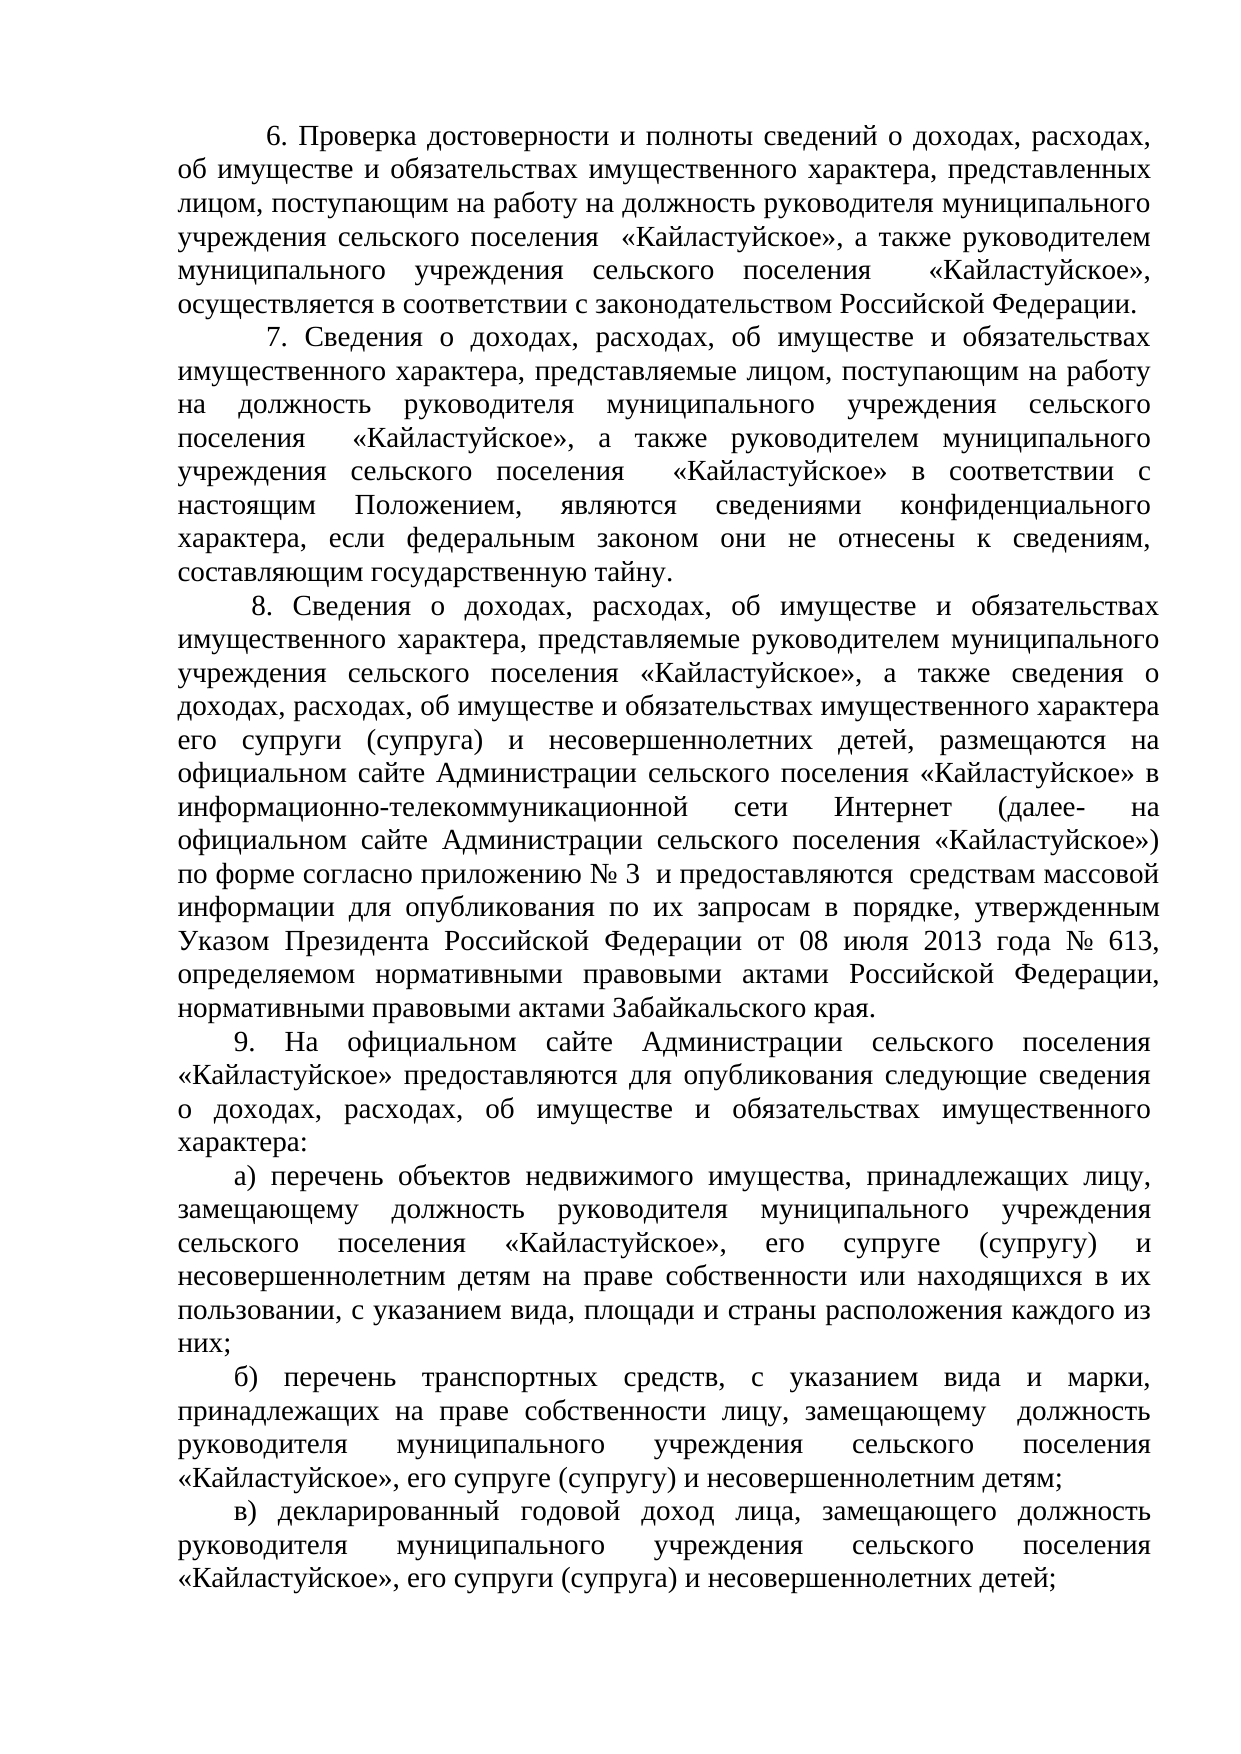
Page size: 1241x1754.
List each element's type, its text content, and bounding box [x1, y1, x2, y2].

text а) перечень объектов недвижимого имущества, принадлежащих лицу, замещающему должность руководителя муниципального учреждения сельского поселения «Кайластуйское», его супруге (супругу) и несовершеннолетним детям на праве собственности или находящихся в их пользовании, с указанием вида, площади и страны расположения каждого из них; [177, 1158, 1152, 1359]
text б) перечень транспортных средств, с указанием вида и марки, принадлежащих на праве собственности лицу, замещающему должность руководителя муниципального учреждения сельского поселения «Кайластуйское», его супруге (супругу) и несовершеннолетним детям; [177, 1359, 1152, 1493]
text 7. Сведения о доходах, расходах, об имуществе и обязательствах имущественного характера, представляемые лицом, поступающим на работу на должность руководителя муниципального учреждения сельского поселения «Кайластуйское», а также руководителем муниципального учреждения сельского поселения «Кайластуйское» в соответствии с настоящим Положением, являются сведениями конфиденциального характера, если федеральным законом они не отнесены к сведениям, составляющим государственную тайну. [177, 319, 1152, 588]
text 6. Проверка достоверности и полноты сведений о доходах, расходах, об имуществе и обязательствах имущественного характера, представленных лицом, поступающим на работу на должность руководителя муниципального учреждения сельского поселения «Кайластуйское», а также руководителем муниципального учреждения сельского поселения «Кайластуйское», осуществляется в соответствии с законодательством Российской Федерации. [177, 118, 1152, 319]
text 8. Сведения о доходах, расходах, об имуществе и обязательствах имущественного характера, представляемые руководителем муниципального учреждения сельского поселения «Кайластуйское», а также сведения о доходах, расходах, об имуществе и обязательствах имущественного характера его супруги (супруга) и несовершеннолетних детей, размещаются на официальном сайте Администрации сельского поселения «Кайластуйское» в информационно-телекоммуникационной сети Интернет (далее- на официальном сайте Администрации сельского поселения «Кайластуйское») по форме согласно приложению № 3 и предоставляются средствам массовой информации для опубликования по их запросам в порядке, утвержденным Указом Президента Российской Федерации от 08 июля 2013 года № 613, определяемом нормативными правовыми актами Российской Федерации, нормативными правовыми актами Забайкальского края. [177, 588, 1160, 1024]
text в) декларированный годовой доход лица, замещающего должность руководителя муниципального учреждения сельского поселения «Кайластуйское», его супруги (супруга) и несовершеннолетних детей; [177, 1493, 1152, 1594]
text 9. На официальном сайте Администрации сельского поселения «Кайластуйское» предоставляются для опубликования следующие сведения о доходах, расходах, об имуществе и обязательствах имущественного характера: [177, 1024, 1152, 1158]
